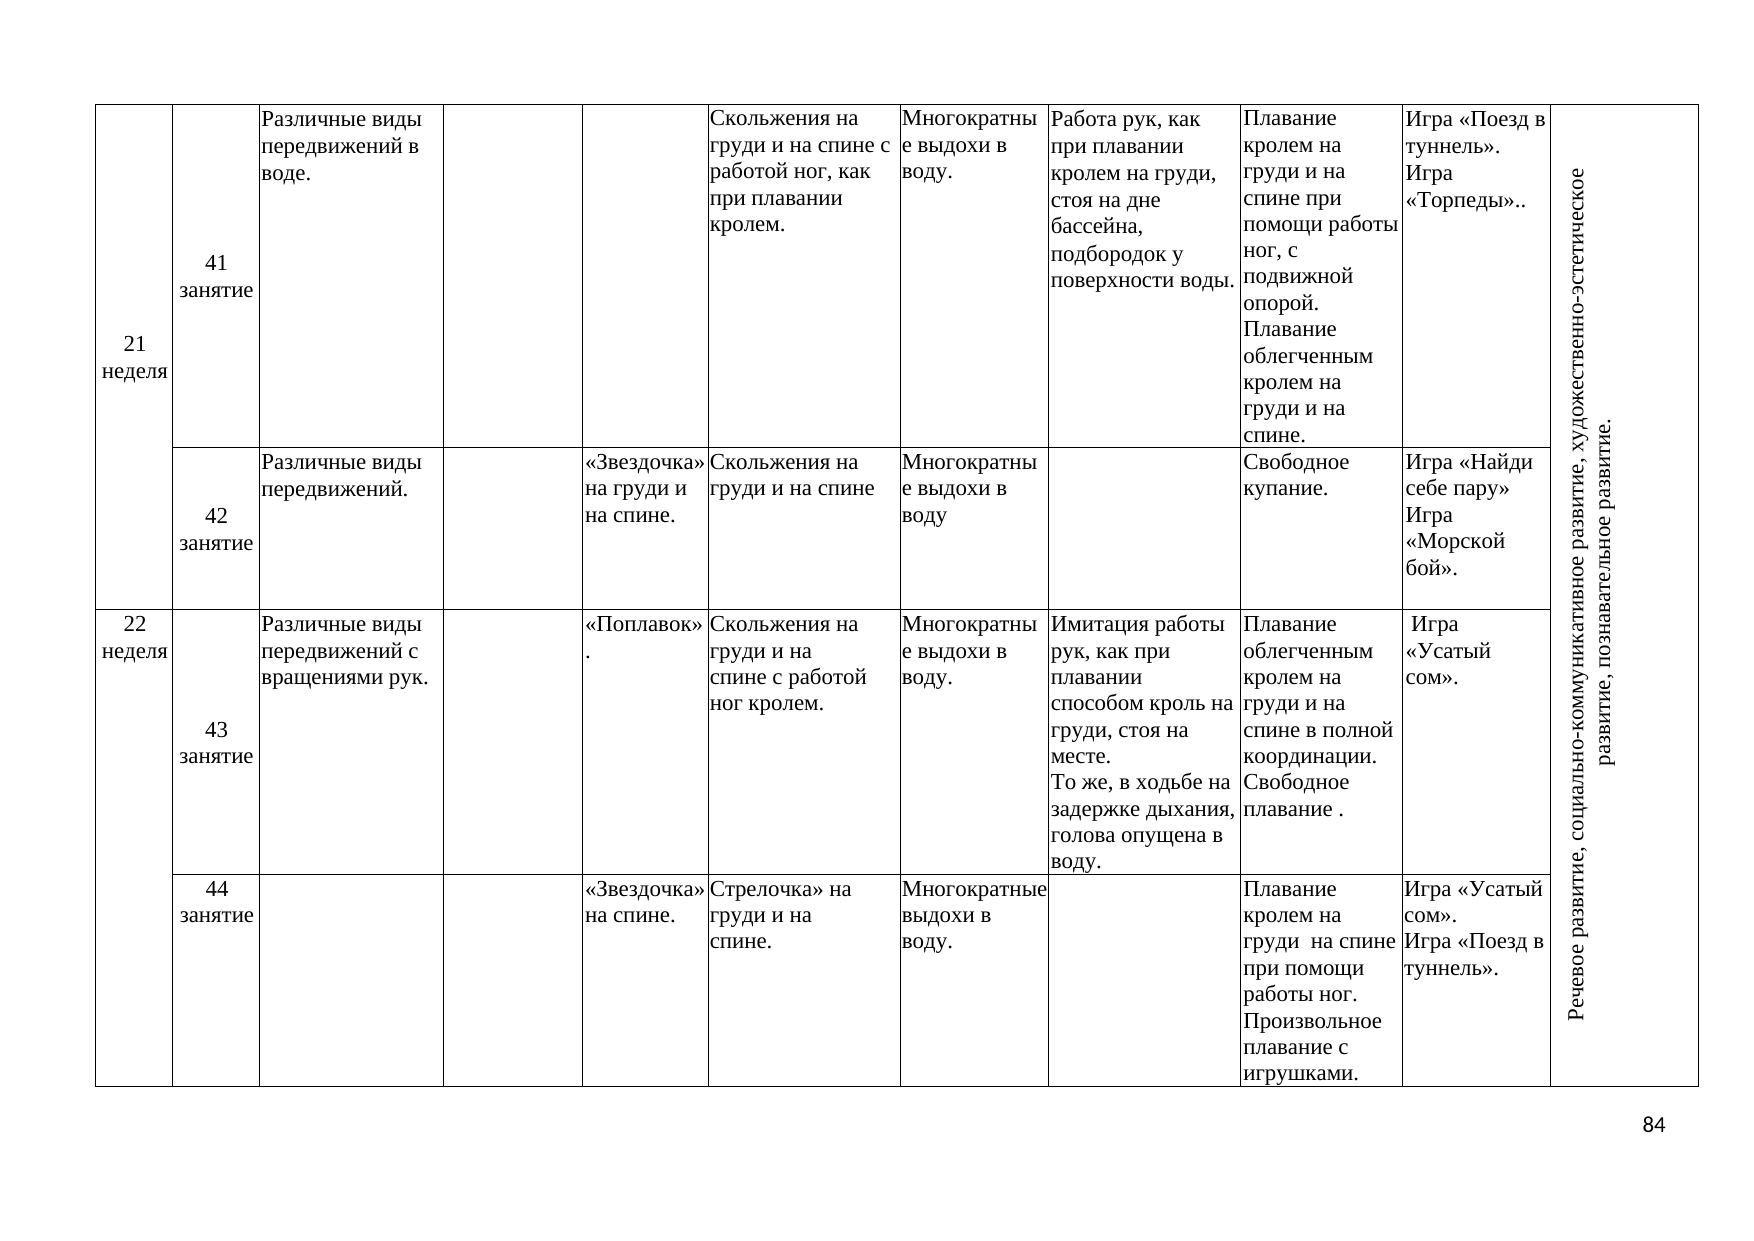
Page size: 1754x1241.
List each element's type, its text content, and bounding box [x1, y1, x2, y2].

table_cell [1049, 875, 1240, 1086]
table_cell 22 неделя [96, 610, 172, 1086]
table_cell Многократные выдохи в воду [901, 448, 1048, 609]
table_cell Различные виды передвижений с вращениями рук. [260, 610, 443, 874]
table_cell 42 занятие [173, 448, 259, 609]
table_cell Многократные выдохи в воду. [901, 105, 1048, 447]
table_cell Свободное купание. [1241, 448, 1402, 609]
table_cell Скольжения на груди и на спине [709, 448, 900, 609]
table_cell Различные виды передвижений. [260, 448, 443, 609]
table_cell Многократные выдохи в воду. [901, 610, 1048, 874]
table_cell Игра «Поезд в туннель». Игра «Торпеды».. [1403, 105, 1550, 447]
table_cell Работа рук, как при плавании кролем на груди, стоя на дне бассейна, подбородок у поверхности воды. [1049, 105, 1240, 447]
table_cell 44 занятие [173, 875, 259, 1086]
table_cell [444, 105, 582, 447]
table_cell Имитация работы рук, как при плавании способом кроль на груди, стоя на месте. То же, в ходьбе на задержке дыхания, голова опущена в воду. [1049, 610, 1240, 874]
table_cell Различные виды передвижений в воде. [260, 105, 443, 447]
table_cell [444, 448, 582, 609]
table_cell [583, 875, 708, 1086]
table_cell Скольжения на груди и на спине с работой ног, как при плавании кролем. [709, 105, 900, 447]
table_cell Игра «Усатый сом». [1403, 610, 1550, 874]
table_cell Плавание кролем на груди и на спине при помощи работы ног, с подвижной опорой. Плавание облегченным кролем на груди и на спине. [1241, 105, 1402, 447]
table_cell 43 занятие [173, 610, 259, 874]
table_cell Речевое развитие, социально-коммуникативное развитие, художественно-эстетическое развитие, познавательное развитие. [1551, 105, 1698, 1086]
table_cell [1049, 448, 1240, 609]
table_cell Многократные выдохи в воду. [901, 875, 1048, 1086]
table_cell Стрелочка» на груди и на спине. [709, 875, 900, 1086]
table_cell [444, 875, 582, 1086]
table_cell 21 неделя [96, 105, 172, 609]
table_cell [260, 875, 443, 1086]
table_cell Плавание облегченным кролем на груди и на спине в полной координации. Свободное плавание . [1241, 610, 1402, 874]
table_cell [583, 105, 708, 447]
table_cell Игра «Найди себе пару» Игра «Морской бой». [1403, 448, 1550, 609]
table_cell Игра «Усатый сом». Игра «Поезд в туннель». [1403, 875, 1550, 1086]
table_cell [444, 610, 582, 874]
table_cell Скольжения на груди и на спине с работой ног кролем. [709, 610, 900, 874]
table_cell Плавание кролем на груди на спине при помощи работы ног. Произвольное плавание с игрушками. [1241, 875, 1402, 1086]
table_cell 41 занятие [173, 105, 259, 447]
table_cell «Звездочка» на груди и на спине. [583, 448, 708, 609]
table_cell «Поплавок». [583, 610, 708, 874]
